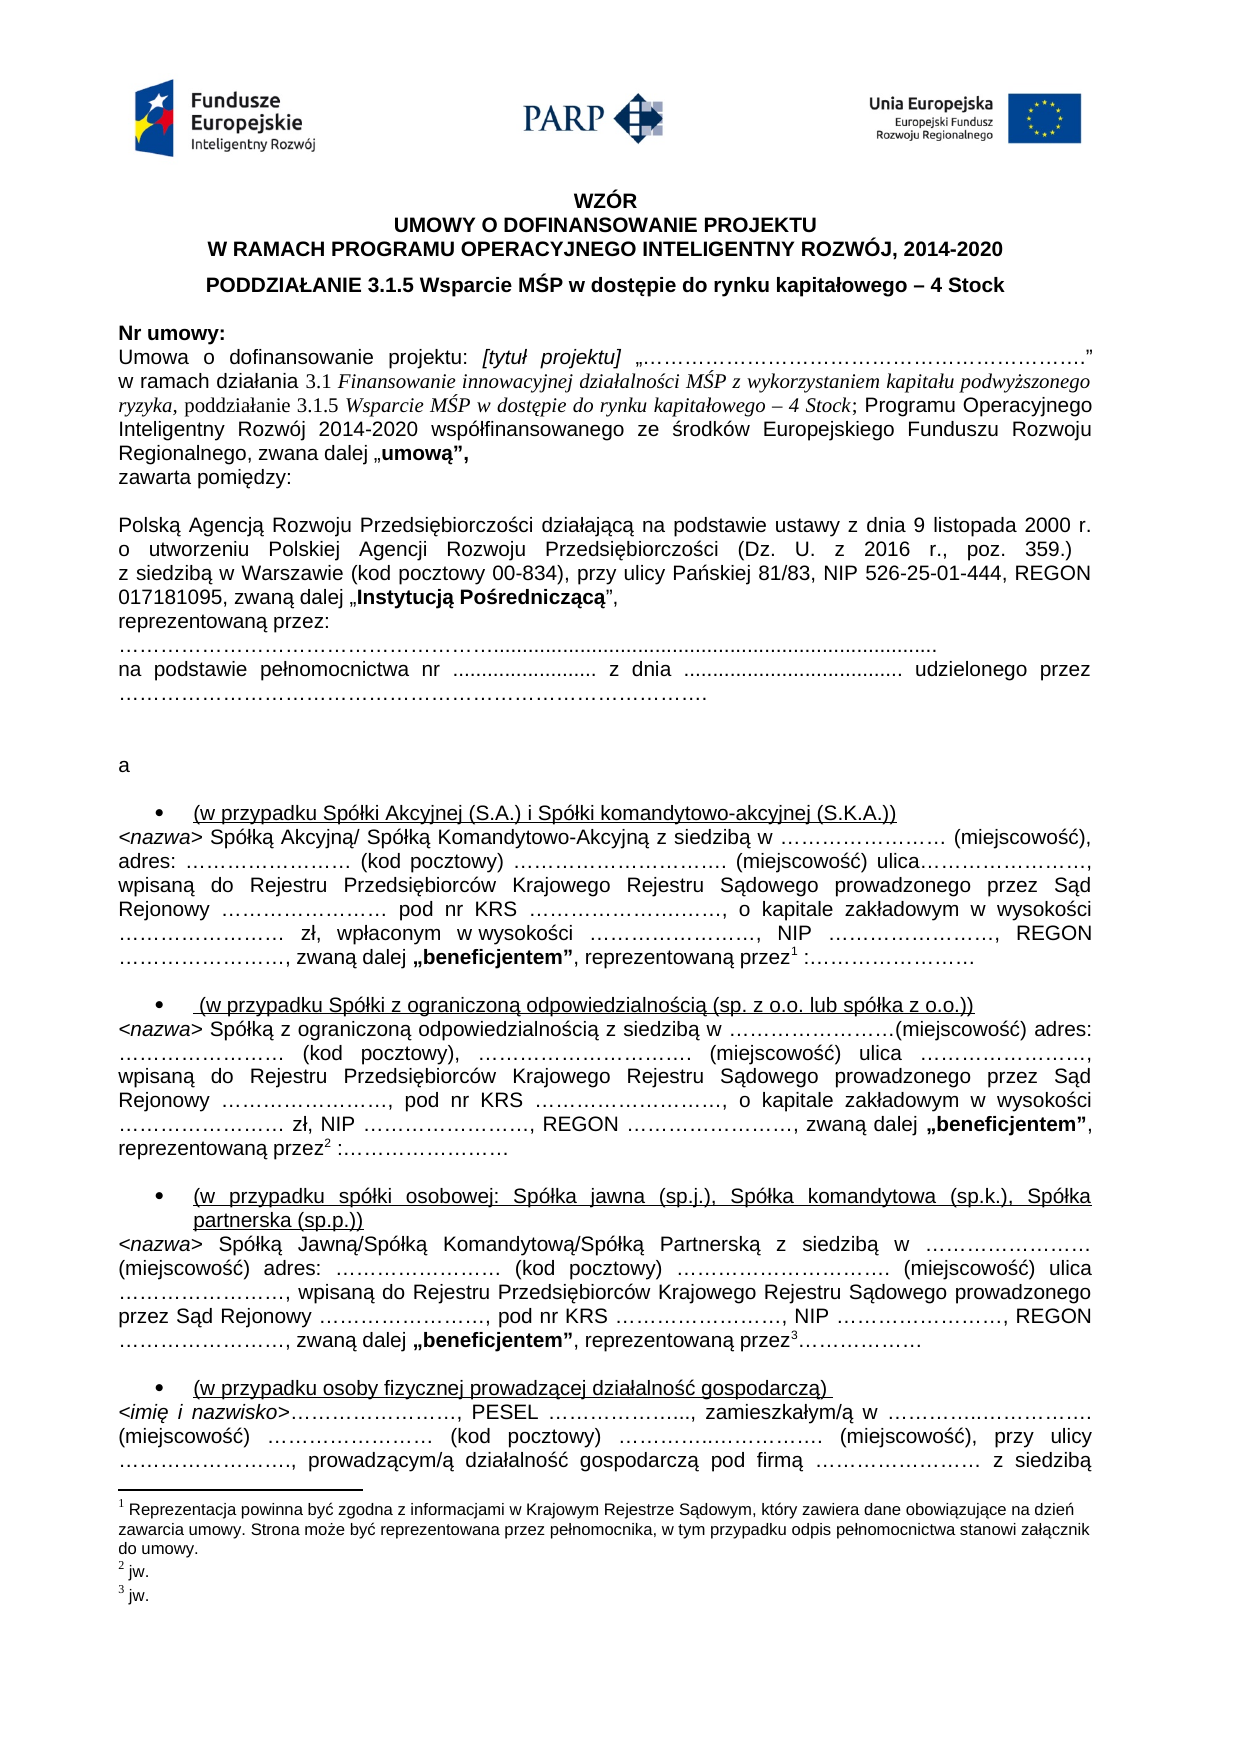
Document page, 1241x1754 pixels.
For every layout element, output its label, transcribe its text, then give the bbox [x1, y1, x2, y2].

picture [118, 73, 1091, 165]
text Nr umowy: [118, 321, 1093, 345]
text ………………………………………………............................................................................. [118, 633, 1093, 657]
text Umowa o dofinansowanie projektu: [tytuł projektu] „……………………………………………………….” w ramach działania 3.1 Finansowanie innowacyjnej działalności MŚP z wykorzystaniem kapitału podwyższonego ryzyka, poddziałanie 3.1.5 Wsparcie MŚP w dostępie do rynku kapitałowego – 4 Stock; Programu Operacyjnego Inteligentny Rozwój 2014-2020 współfinansowanego ze środków Europejskiego Funduszu Rozwoju Regionalnego, zwana dalej „umową”, [118, 345, 1093, 465]
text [118, 1400, 1093, 1472]
text na podstawie pełnomocnictwa nr ......................... z dnia ...................................... udzielonego przez …………………………………………………………………………. [118, 657, 1093, 705]
text <nazwa> Spółką Jawną/Spółką Komandytową/Spółką Partnerską z siedzibą w …………………… (miejscowość) adres: …………………… (kod pocztowy) …………………………. (miejscowość) ulica ……………………, wpisaną do Rejestru Przedsiębiorców Krajowego Rejestru Sądowego prowadzonego przez Sąd Rejonowy ……………………, pod nr KRS ……………………, NIP ……………………, REGON ……………………, zwaną dalej „beneficjentem”, reprezentowaną przez……………… [118, 1232, 1093, 1352]
text Polską Agencją Rozwoju Przedsiębiorczości działającą na podstawie ustawy z dnia 9 listopada 2000 r. o utworzeniu Polskiej Agencji Rozwoju Przedsiębiorczości (Dz. U. z 2016 r., poz. 359.) z siedzibą w Warszawie (kod pocztowy 00-834), przy ulicy Pańskiej 81/83, NIP 526-25-01-444, REGON 017181095, zwaną dalej „Instytucją Pośredniczącą”, [118, 513, 1093, 609]
text reprezentowaną przez: [118, 609, 1093, 633]
list (w przypadku osoby fizycznej prowadzącej działalność gospodarczą) [156, 1376, 1093, 1400]
title PODDZIAŁANIE 3.1.5 Wsparcie MŚP w dostępie do rynku kapitałowego – 4 Stock [118, 273, 1093, 297]
list (w przypadku Spółki Akcyjnej (S.A.) i Spółki komandytowo-akcyjnej (S.K.A.)) [156, 801, 1093, 825]
list (w przypadku Spółki z ograniczoną odpowiedzialnością (sp. z o.o. lub spółka z o.o.)) [156, 992, 1093, 1016]
list (w przypadku spółki osobowej: Spółka jawna (sp.j.), Spółka komandytowa (sp.k.), Spółka partnerska (sp.p.)) [156, 1184, 1093, 1232]
text a [118, 753, 1093, 777]
text zawarta pomiędzy: [118, 465, 1093, 489]
text <nazwa> Spółką Akcyjną/ Spółką Komandytowo-Akcyjną z siedzibą w …………………… (miejscowość), adres: …………………… (kod pocztowy) …………………………. (miejscowość) ulica……………………, wpisaną do Rejestru Przedsiębiorców Krajowego Rejestru Sądowego prowadzonego przez Sąd Rejonowy …………………… pod nr KRS ………………….……, o kapitale zakładowym w wysokości …………………… zł, wpłaconym w wysokości ……………………, NIP ……………………, REGON ……………………, zwaną dalej „beneficjentem”, reprezentowaną przez :…………………… [118, 825, 1093, 968]
text <nazwa> Spółką z ograniczoną odpowiedzialnością z siedzibą w ……………………(miejscowość) adres: …………………… (kod pocztowy), …………………………. (miejscowość) ulica ……………………, wpisaną do Rejestru Przedsiębiorców Krajowego Rejestru Sądowego prowadzonego przez Sąd Rejonowy ……………………, pod nr KRS ………………………, o kapitale zakładowym w wysokości …………………… zł, NIP ……………………, REGON ……………………, zwaną dalej „beneficjentem”, reprezentowaną przez :…………………… [118, 1016, 1093, 1160]
title WZÓR UMOWY O DOFINANSOWANIE PROJEKTU W RAMACH PROGRAMU OPERACYJNEGO INTELIGENTNY ROZWÓJ, 2014-2020 [118, 189, 1093, 261]
